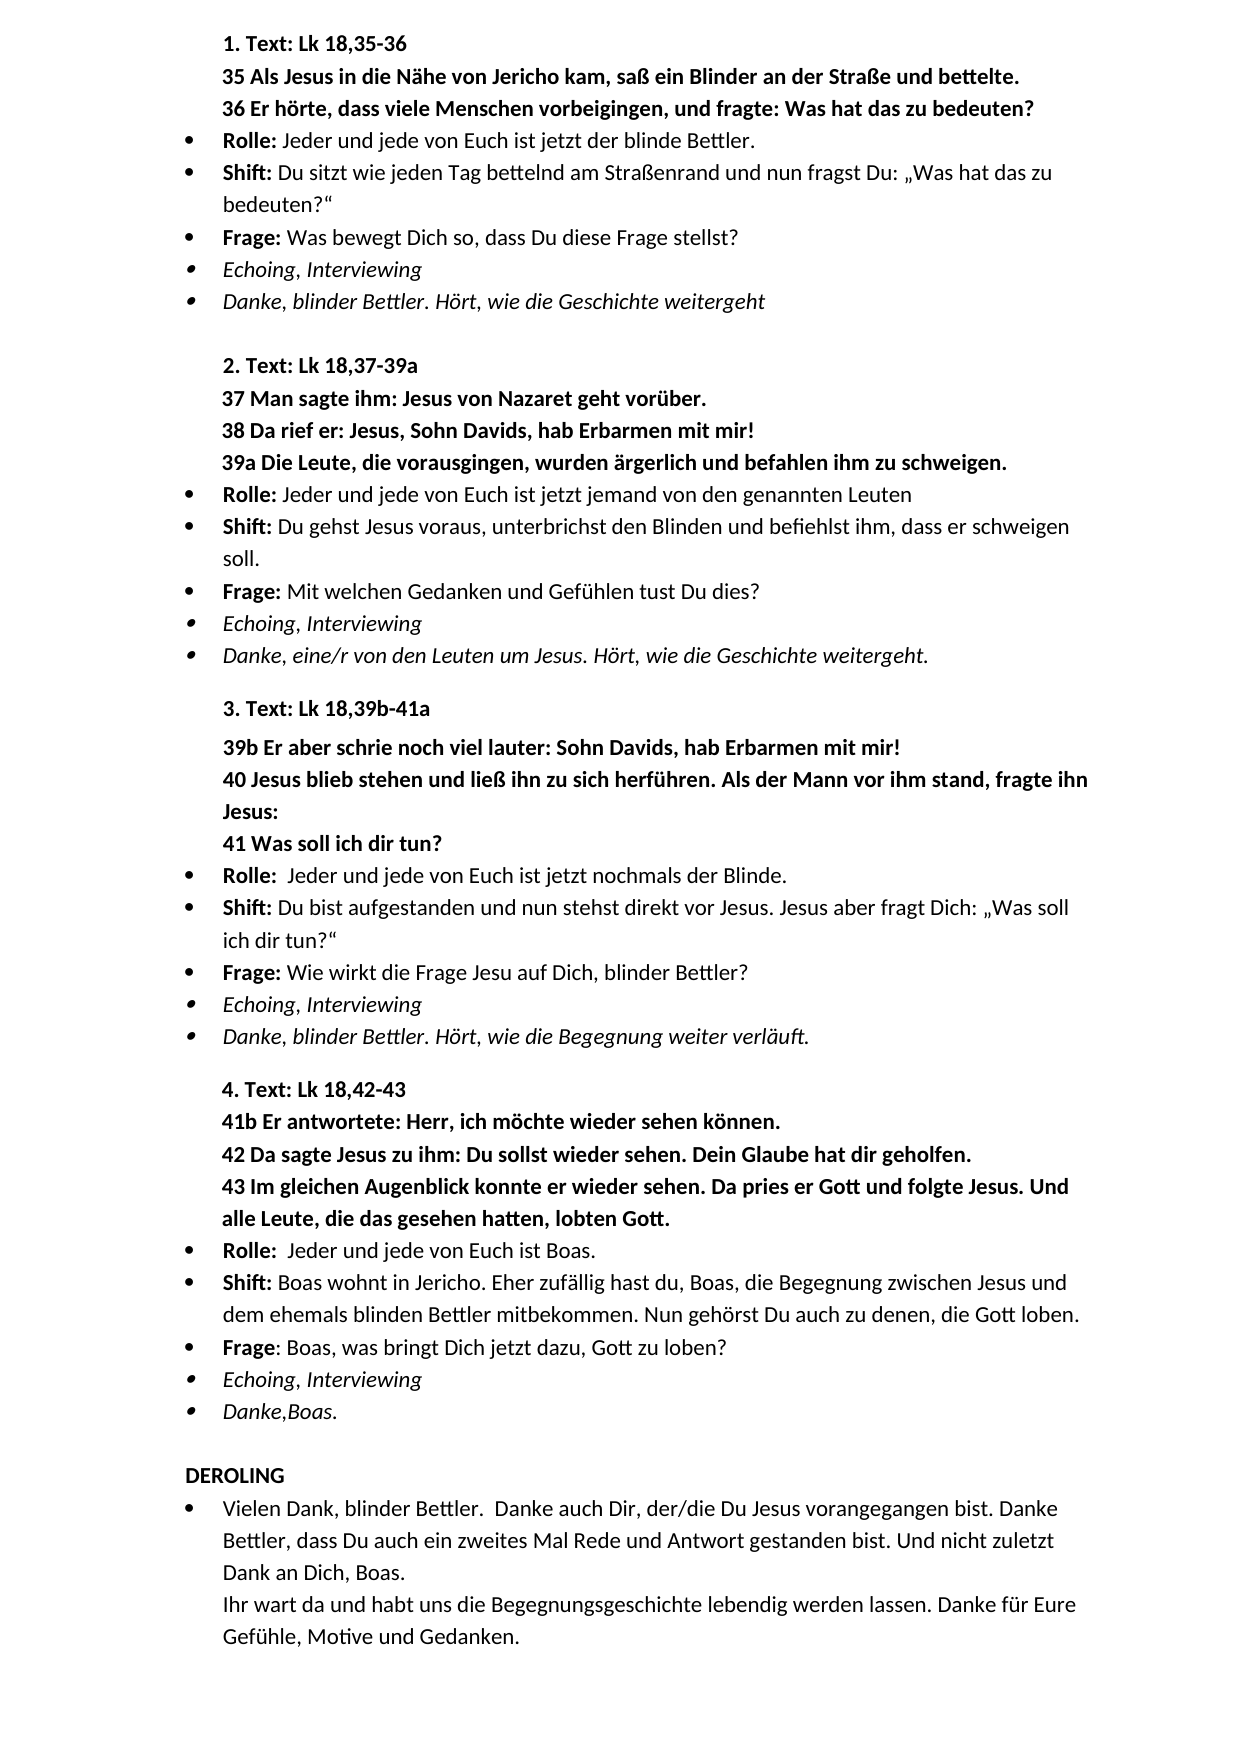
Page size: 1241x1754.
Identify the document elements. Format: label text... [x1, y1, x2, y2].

text 42 Da sagte Jesus zu ihm: Du sollst wieder sehen. Dein Glaube hat dir geholfen. [222, 1140, 1092, 1168]
list Echoing, Interviewing [185, 609, 1092, 637]
list 2. Text: Lk 18,37-39a [223, 351, 1092, 379]
list Frage: Was bewegt Dich so, dass Du diese Frage stellst? [185, 223, 1092, 251]
list 40 Jesus blieb stehen und ließ ihn zu sich herführen. Als der Mann vor ihm stand, fragte ihn Jesus: [186, 765, 1092, 825]
list Rolle: Jeder und jede von Euch ist jetzt jemand von den genannten Leuten [185, 480, 1092, 508]
list Danke, blinder Bettler. Hört, wie die Begegnung weiter verläuft. [185, 1022, 1092, 1050]
text 35 Als Jesus in die Nähe von Jericho kam, saß ein Blinder an der Straße und bettelte. [148, 62, 1092, 90]
list Echoing, Interviewing [185, 990, 1092, 1018]
text 3. Text: Lk 18,39b-41a [223, 694, 1092, 722]
text 43 Im gleichen Augenblick konnte er wieder sehen. Da pries er Gott und folgte Jesus. Und alle Leute, die das gesehen hatten, lobten Gott. [222, 1172, 1092, 1232]
list Shift: Du sitzt wie jeden Tag bettelnd am Straßenrand und nun fragst Du: „Was hat das zu bedeuten?“ [185, 158, 1092, 218]
text 38 Da rief er: Jesus, Sohn Davids, hab Erbarmen mit mir! [148, 416, 1092, 444]
list 41 Was soll ich dir tun? [186, 829, 1092, 857]
list Shift: Du gehst Jesus voraus, unterbrichst den Blinden und befiehlst ihm, dass er schweigen soll. [185, 512, 1092, 573]
list Rolle: Jeder und jede von Euch ist jetzt nochmals der Blinde. [185, 861, 1092, 889]
text 41b Er antwortete: Herr, ich möchte wieder sehen können. [222, 1107, 1092, 1136]
list Frage: Boas, was bringt Dich jetzt dazu, Gott zu loben? [185, 1333, 1092, 1361]
list Frage: Wie wirkt die Frage Jesu auf Dich, blinder Bettler? [185, 958, 1092, 986]
list Shift: Du bist aufgestanden und nun stehst direkt vor Jesus. Jesus aber fragt Dich: „Was soll ich dir tun?“ [185, 893, 1092, 954]
text Ihr wart da und habt uns die Begegnungsgeschichte lebendig werden lassen. Danke für Eure Gefühle, Motive und Gedanken. [223, 1590, 1092, 1651]
list Rolle: Jeder und jede von Euch ist Boas. [185, 1236, 1092, 1264]
list Frage: Mit welchen Gedanken und Gefühlen tust Du dies? [185, 577, 1092, 605]
list Danke, eine/r von den Leuten um Jesus. Hört, wie die Geschichte weitergeht. [185, 641, 1092, 669]
text 39a Die Leute, die vorausgingen, wurden ärgerlich und befahlen ihm zu schweigen. [148, 448, 1092, 476]
text 36 Er hörte, dass viele Menschen vorbeigingen, und fragte: Was hat das zu bedeuten? [148, 94, 1092, 122]
list 1. Text: Lk 18,35-36 [186, 29, 1092, 58]
list Echoing, Interviewing [185, 255, 1092, 283]
text 37 Man sagte ihm: Jesus von Nazaret geht vorüber. [148, 384, 1092, 412]
list Echoing, Interviewing [185, 1365, 1092, 1393]
list 39b Er aber schrie noch viel lauter: Sohn Davids, hab Erbarmen mit mir! [186, 733, 1092, 761]
list Vielen Dank, blinder Bettler. Danke auch Dir, der/die Du Jesus vorangegangen bist. Danke Bettler, dass Du auch ein zweites Mal Rede und Antwort gestanden bist. Und nicht zuletzt Dank an Dich, Boas. [185, 1494, 1092, 1586]
list Shift: Boas wohnt in Jericho. Eher zufällig hast du, Boas, die Begegnung zwischen Jesus und dem ehemals blinden Bettler mitbekommen. Nun gehörst Du auch zu denen, die Gott loben. [185, 1268, 1092, 1329]
text DEROLING [185, 1462, 1092, 1489]
list Danke,Boas. [185, 1397, 1092, 1425]
list Danke, blinder Bettler. Hört, wie die Geschichte weitergeht [185, 287, 1092, 315]
text 4. Text: Lk 18,42-43 [222, 1075, 1092, 1103]
list Rolle: Jeder und jede von Euch ist jetzt der blinde Bettler. [185, 126, 1092, 154]
